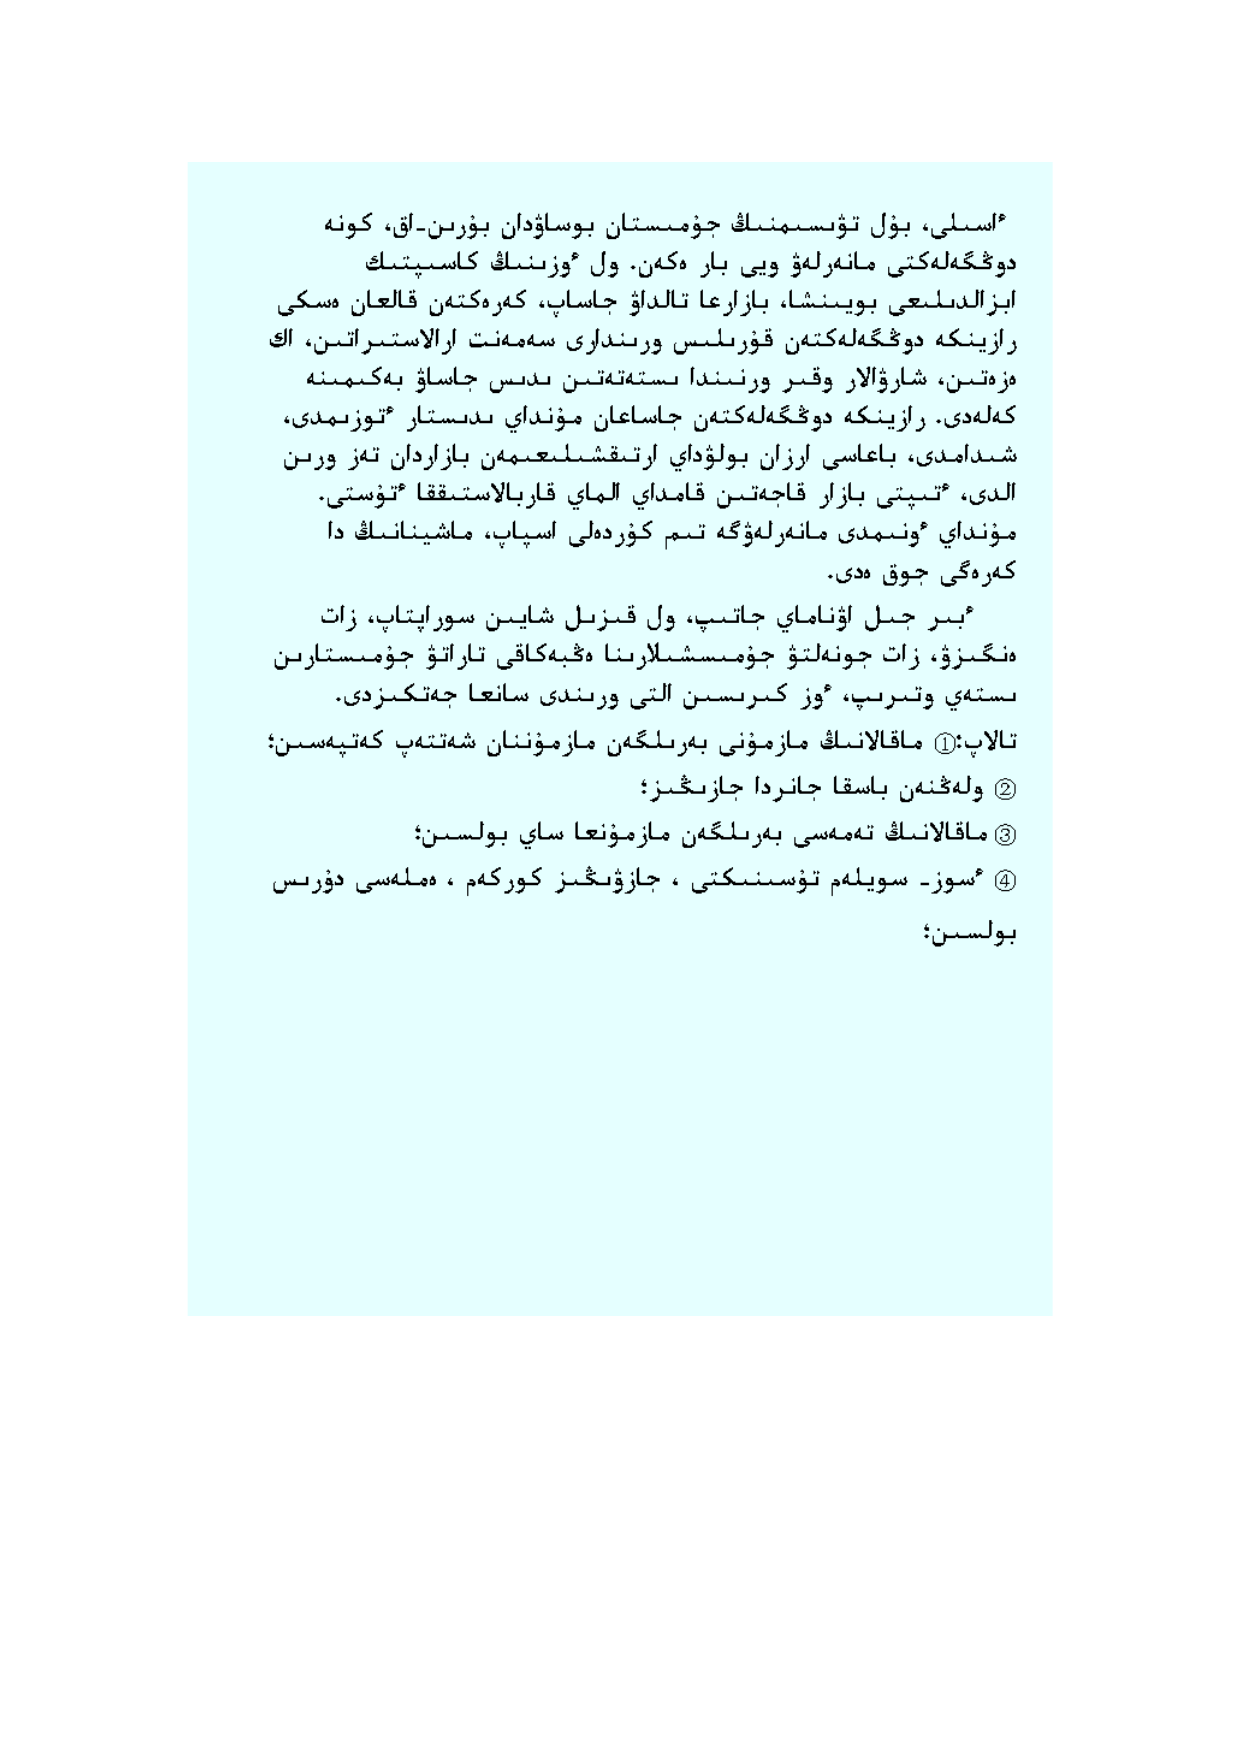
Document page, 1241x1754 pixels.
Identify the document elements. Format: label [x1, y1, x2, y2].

picture [187, 162, 1053, 1316]
